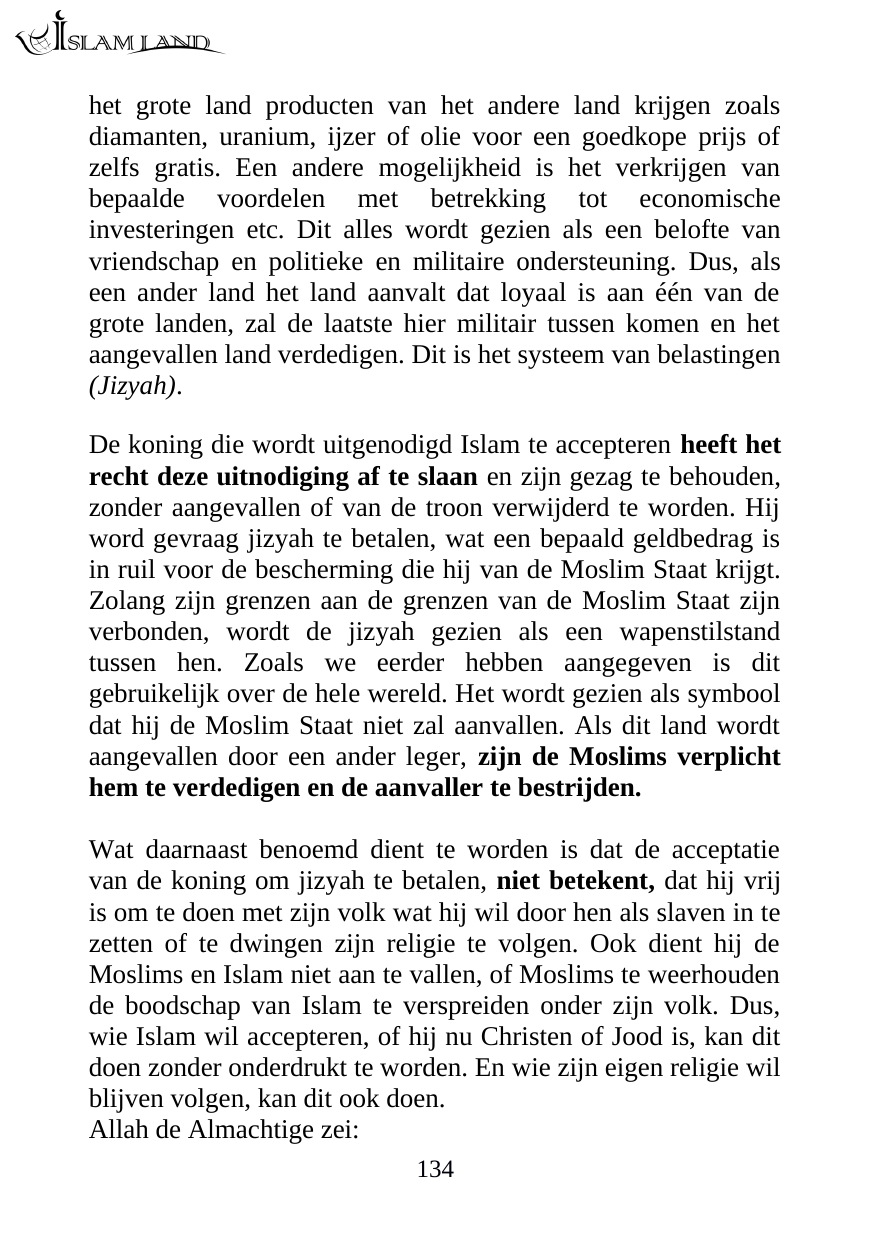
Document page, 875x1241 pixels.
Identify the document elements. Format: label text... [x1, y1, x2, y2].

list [88, 89, 781, 400]
list Wat daarnaast benoemd dient te worden is dat de acceptatie van de koning om jizyah te betalen, niet betekent, dat hij vrij is om te doen met zijn volk wat hij wil door hen als slaven in te zetten of te dwingen zijn religie te volgen. Ook dient hij de Moslims en Islam niet aan te vallen, of Moslims te weerhouden de boodschap van Islam te verspreiden onder zijn volk. Dus, wie Islam wil accepteren, of hij nu Christen of Jood is, kan dit doen zonder onderdrukt te worden. En wie zijn eigen religie wil blijven volgen, kan dit ook doen. [88, 833, 781, 1114]
list De koning die wordt uitgenodigd Islam te accepteren heeft het recht deze uitnodiging af te slaan en zijn gezag te behouden, zonder aangevallen of van de troon verwijderd te worden. Hij word gevraag jizyah te betalen, wat een bepaald geldbedrag is in ruil voor de bescherming die hij van de Moslim Staat krijgt. Zolang zijn grenzen aan de grenzen van de Moslim Staat zijn verbonden, wordt de jizyah gezien als een wapenstilstand tussen hen. Zoals we eerder hebben aangegeven is dit gebruikelijk over de hele wereld. Het wordt gezien als symbool dat hij de Moslim Staat niet zal aanvallen. Als dit land wordt aangevallen door een ander leger, zijn de Moslims verplicht hem te verdedigen en de aanvaller te bestrijden. [88, 428, 781, 802]
list Allah de Almachtige zei: [88, 1114, 781, 1145]
picture [14, 10, 227, 55]
